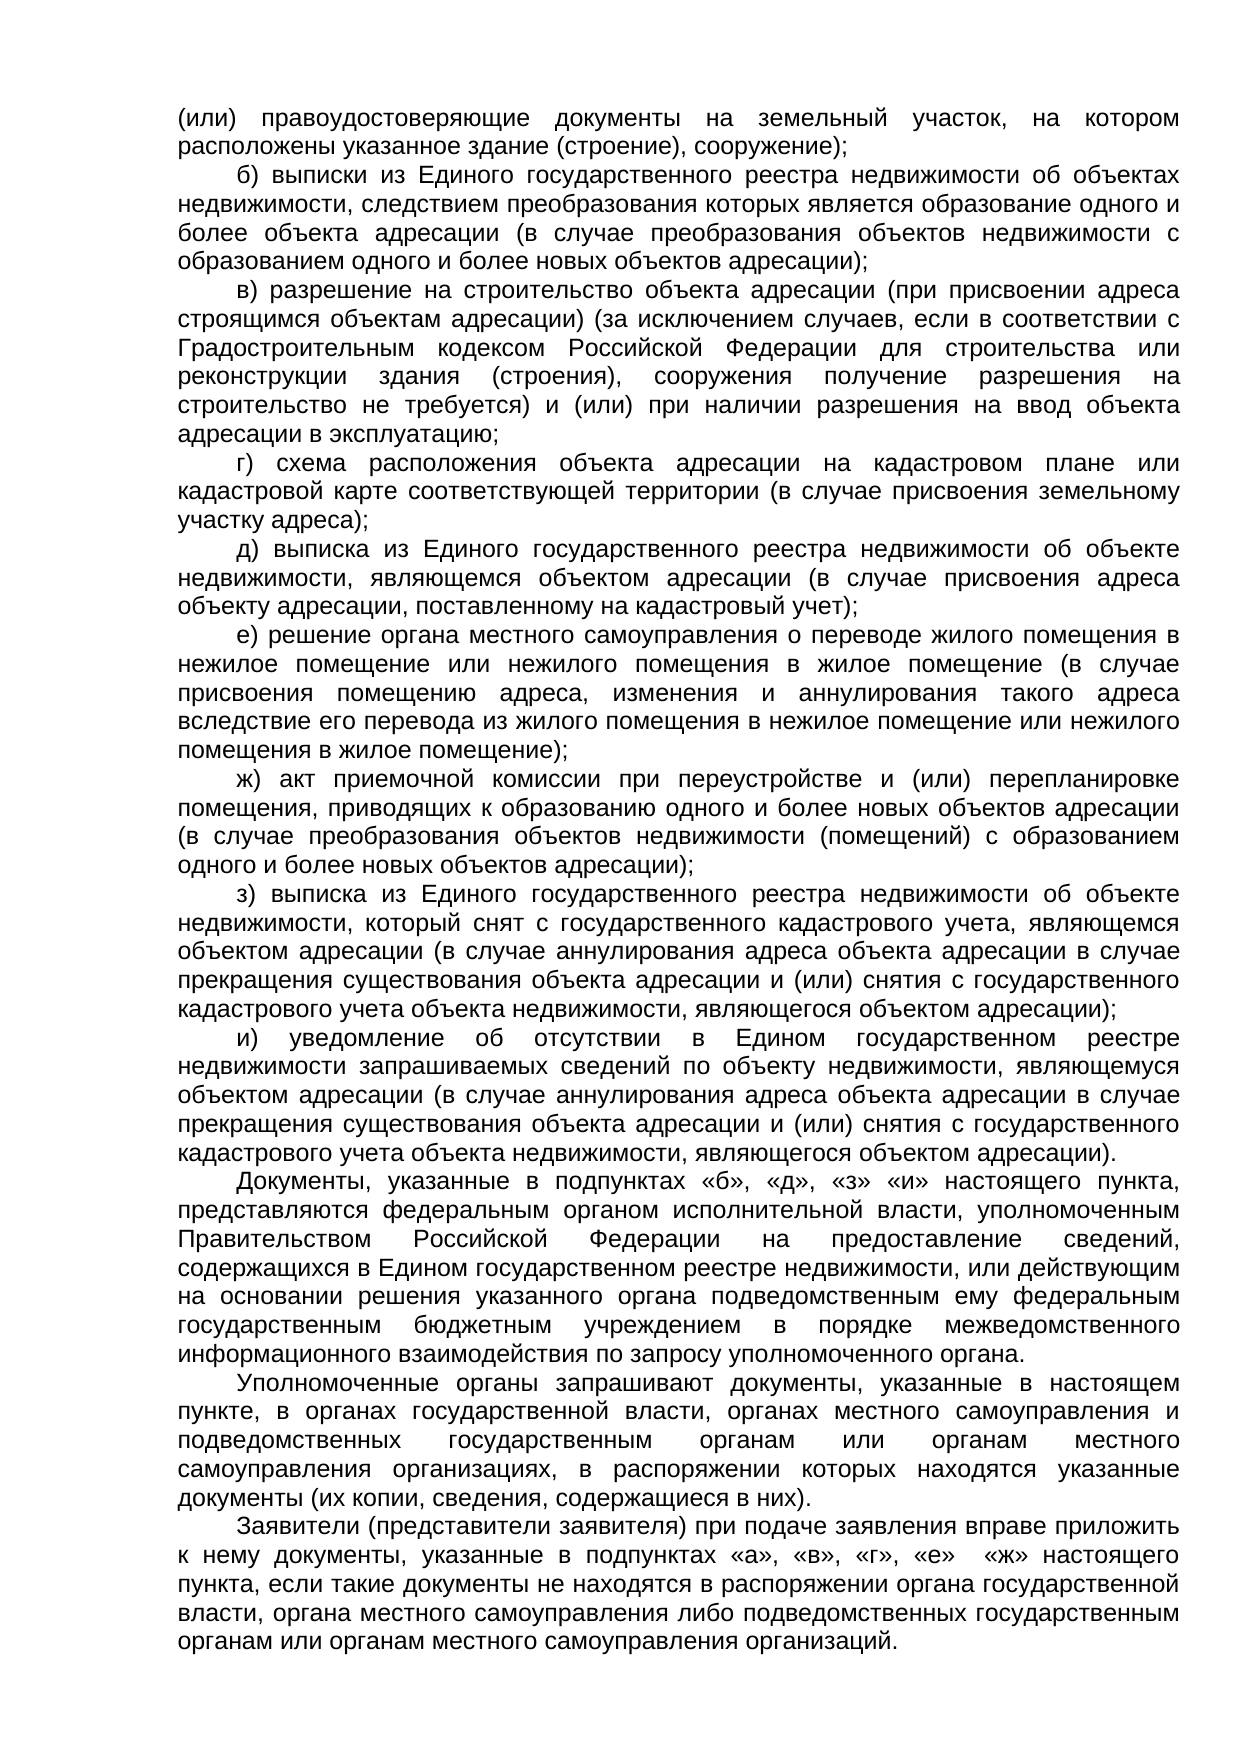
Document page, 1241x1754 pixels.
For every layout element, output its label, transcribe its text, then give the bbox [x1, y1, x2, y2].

text Уполномоченные органы запрашивают документы, указанные в настоящем пункте, в органах государственной власти, органах местного самоуправления и подведомственных государственным органам или органам местного самоуправления организациях, в распоряжении которых находятся указанные документы (их копии, сведения, содержащиеся в них). [177, 1368, 1181, 1511]
text б) выписки из Единого государственного реестра недвижимости об объектах недвижимости, следствием преобразования которых является образование одного и более объекта адресации (в случае преобразования объектов недвижимости с образованием одного и более новых объектов адресации); [177, 160, 1181, 275]
text з) выписка из Единого государственного реестра недвижимости об объекте недвижимости, который снят с государственного кадастрового учета, являющемся объектом адресации (в случае аннулирования адреса объекта адресации в случае прекращения существования объекта адресации и (или) снятия с государственного кадастрового учета объекта недвижимости, являющегося объектом адресации); [177, 879, 1181, 1023]
text е) решение органа местного самоуправления о переводе жилого помещения в нежилое помещение или нежилого помещения в жилое помещение (в случае присвоения помещению адреса, изменения и аннулирования такого адреса вследствие его перевода из жилого помещения в нежилое помещение или нежилого помещения в жилое помещение); [177, 620, 1181, 764]
text ж) акт приемочной комиссии при переустройстве и (или) перепланировке помещения, приводящих к образованию одного и более новых объектов адресации (в случае преобразования объектов недвижимости (помещений) с образованием одного и более новых объектов адресации); [177, 764, 1181, 879]
text д) выписка из Единого государственного реестра недвижимости об объекте недвижимости, являющемся объектом адресации (в случае присвоения адреса объекту адресации, поставленному на кадастровый учет); [177, 534, 1181, 620]
text г) схема расположения объекта адресации на кадастровом плане или кадастровой карте соответствующей территории (в случае присвоения земельному участку адреса); [177, 448, 1181, 534]
text Документы, указанные в подпунктах «б», «д», «з» «и» настоящего пункта, представляются федеральным органом исполнительной власти, уполномоченным Правительством Российской Федерации на предоставление сведений, содержащихся в Едином государственном реестре недвижимости, или действующим на основании решения указанного органа подведомственным ему федеральным государственным бюджетным учреждением в порядке межведомственного информационного взаимодействия по запросу уполномоченного органа. [177, 1166, 1181, 1368]
text и) уведомление об отсутствии в Едином государственном реестре недвижимости запрашиваемых сведений по объекту недвижимости, являющемуся объектом адресации (в случае аннулирования адреса объекта адресации в случае прекращения существования объекта адресации и (или) снятия с государственного кадастрового учета объекта недвижимости, являющегося объектом адресации). [177, 1023, 1181, 1166]
text Заявители (представители заявителя) при подаче заявления вправе приложить к нему документы, указанные в подпунктах «а», «в», «г», «е» «ж» настоящего пункта, если такие документы не находятся в распоряжении органа государственной власти, органа местного самоуправления либо подведомственных государственным органам или органам местного самоуправления организаций. [177, 1511, 1181, 1655]
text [177, 103, 1181, 160]
text в) разрешение на строительство объекта адресации (при присвоении адреса строящимся объектам адресации) (за исключением случаев, если в соответствии с Градостроительным кодексом Российской Федерации для строительства или реконструкции здания (строения), сооружения получение разрешения на строительство не требуется) и (или) при наличии разрешения на ввод объекта адресации в эксплуатацию; [177, 275, 1181, 448]
